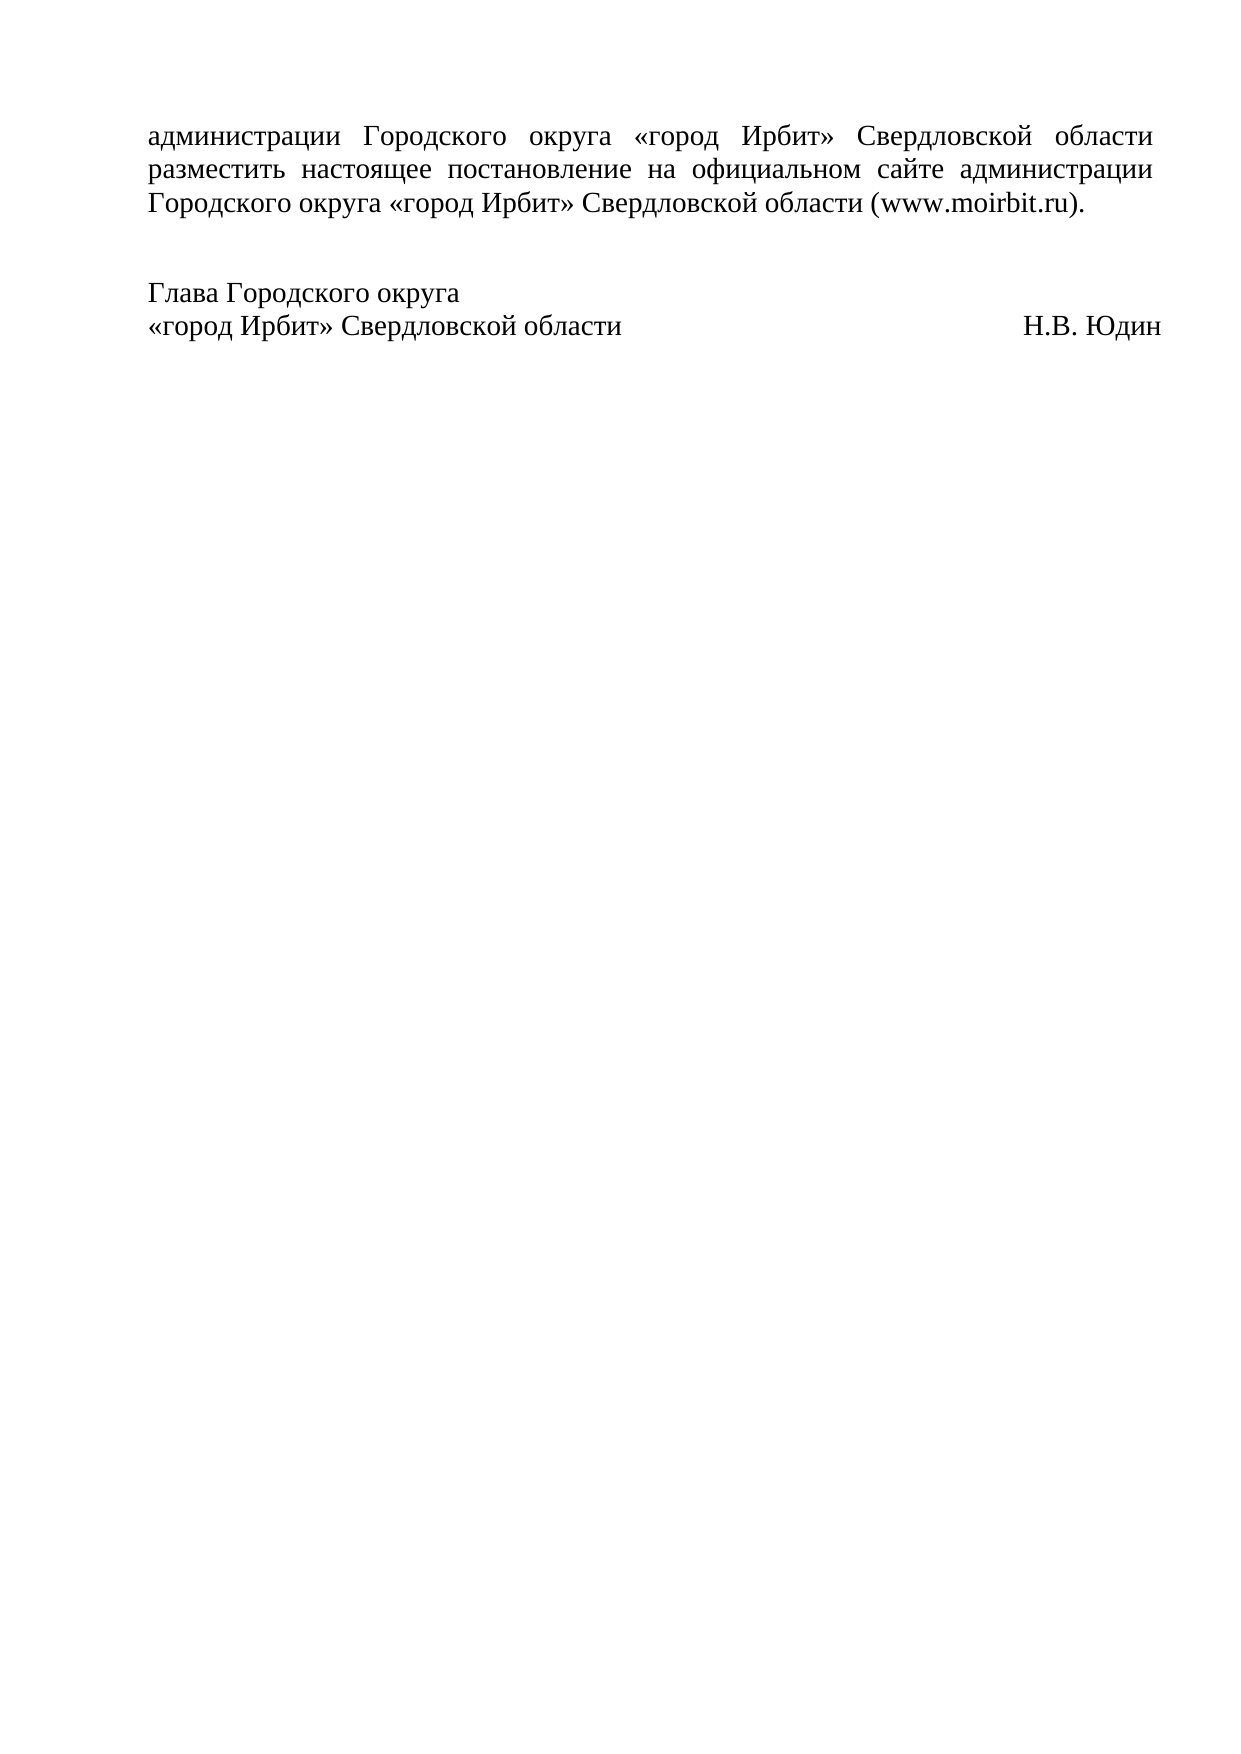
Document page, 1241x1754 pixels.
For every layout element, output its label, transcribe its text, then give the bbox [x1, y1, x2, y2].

text «город Ирбит» Свердловской области Н.В. Юдин [148, 308, 1166, 342]
text Глава Городского округа [148, 275, 1166, 308]
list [148, 118, 1154, 219]
